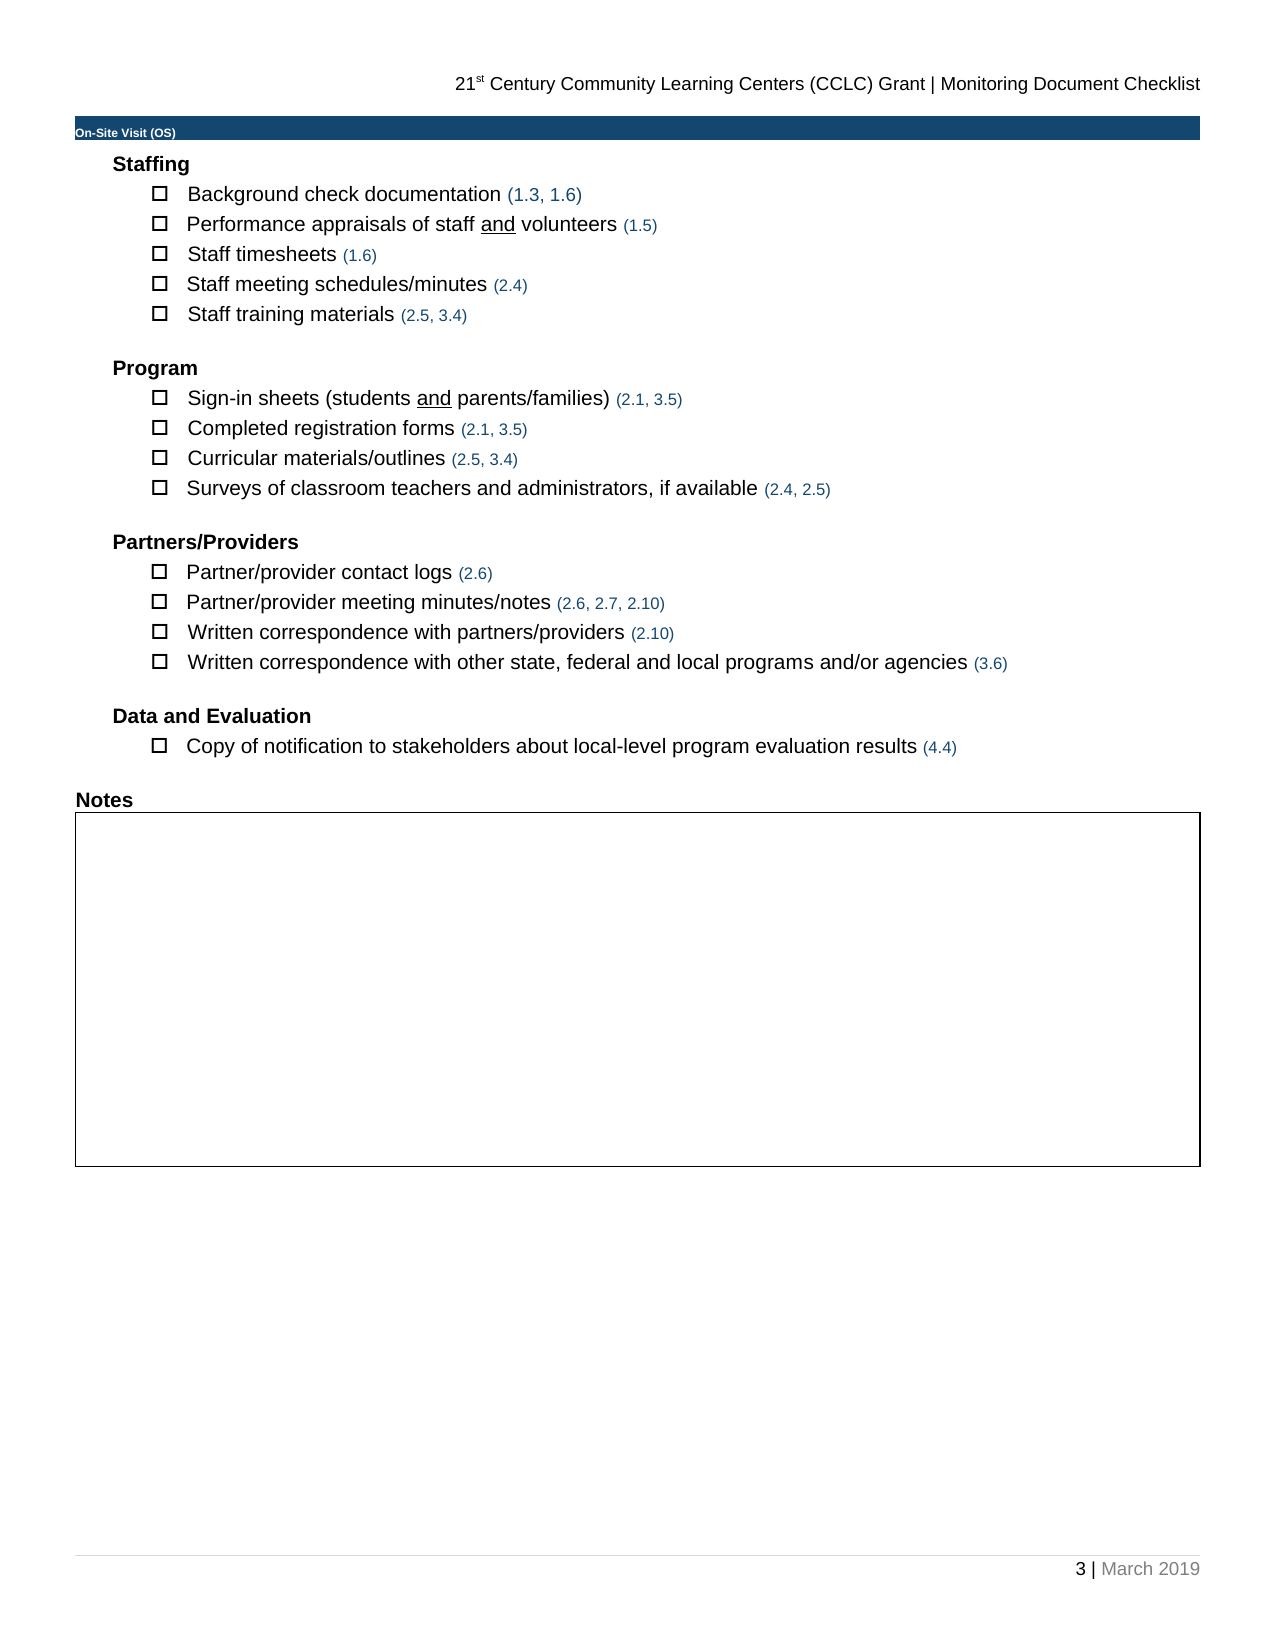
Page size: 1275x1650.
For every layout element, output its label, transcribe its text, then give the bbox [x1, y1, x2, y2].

subtitle On-Site Visit (OS) [75, 116, 1200, 140]
table_header [76, 813, 1199, 1166]
text Staff timesheets (1.6) [150, 242, 1200, 266]
text Program [112, 356, 1200, 380]
text Curricular materials/outlines (2.5, 3.4) [150, 446, 1200, 470]
text Partner/provider contact logs (2.6) [150, 560, 1200, 584]
text Sign-in sheets (students and parents/families) (2.1, 3.5) [150, 386, 1200, 410]
text Staffing [112, 152, 1200, 176]
text Partners/Providers [112, 530, 1200, 554]
text Notes [75, 788, 1200, 812]
text Completed registration forms (2.1, 3.5) [150, 416, 1200, 440]
text Staff training materials (2.5, 3.4) [150, 302, 1200, 326]
text Partner/provider meeting minutes/notes (2.6, 2.7, 2.10) [150, 590, 1200, 614]
text Written correspondence with other state, federal and local programs and/or agencies (3.6) [150, 650, 1200, 674]
text Background check documentation (1.3, 1.6) [150, 182, 1200, 206]
text Data and Evaluation [112, 704, 1200, 728]
text Copy of notification to stakeholders about local-level program evaluation results (4.4) [150, 734, 1200, 758]
text Written correspondence with partners/providers (2.10) [150, 620, 1200, 644]
text Performance appraisals of staff and volunteers (1.5) [150, 212, 1200, 236]
text Surveys of classroom teachers and administrators, if available (2.4, 2.5) [150, 476, 1200, 500]
text Staff meeting schedules/minutes (2.4) [150, 272, 1200, 296]
